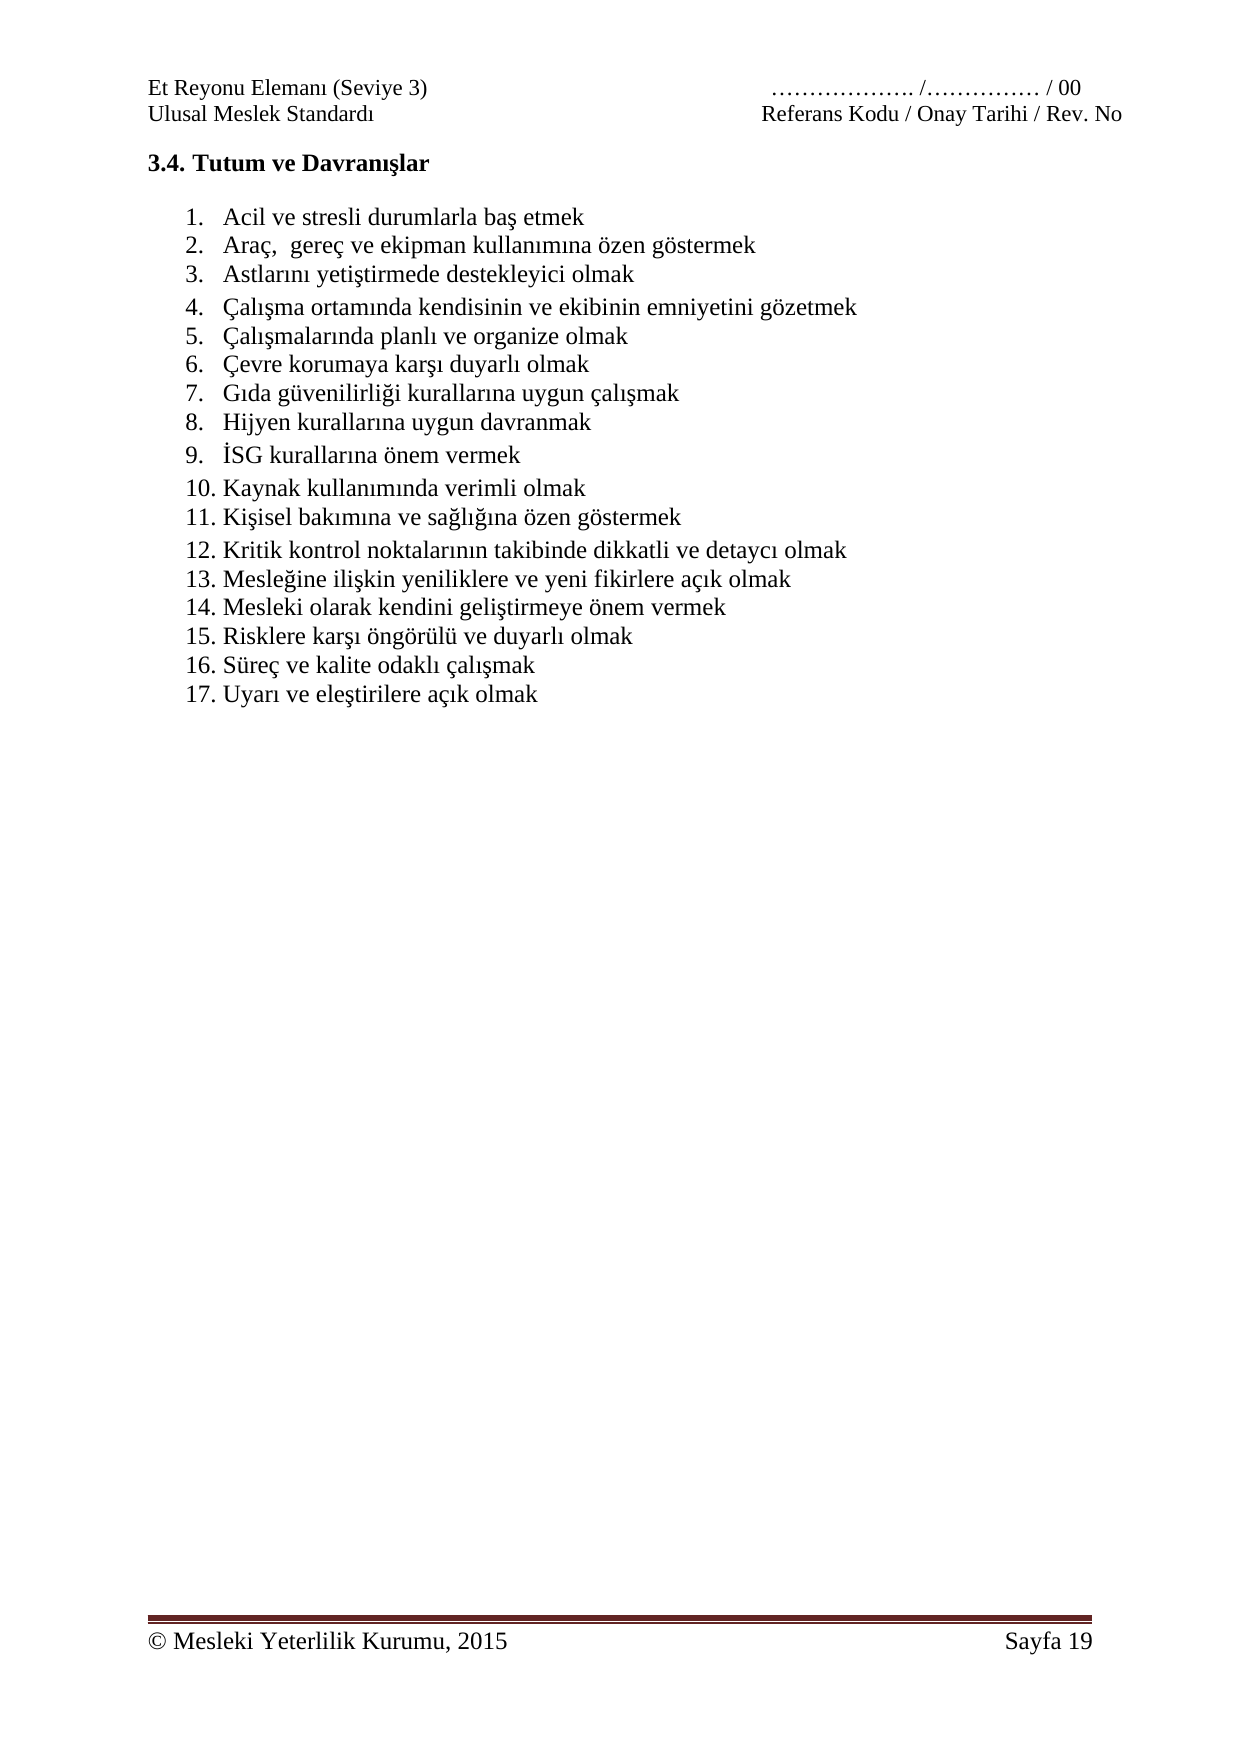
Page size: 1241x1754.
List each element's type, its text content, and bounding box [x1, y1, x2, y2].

list Gıda güvenilirliği kurallarına uygun çalışmak [185, 378, 1092, 407]
list Mesleki olarak kendini geliştirmeye önem vermek [185, 592, 1092, 621]
list Çalışma ortamında kendisinin ve ekibinin emniyetini gözetmek [185, 292, 1092, 321]
list Çevre korumaya karşı duyarlı olmak [185, 349, 1092, 378]
list Acil ve stresli durumlarla baş etmek [185, 202, 1092, 230]
list Kritik kontrol noktalarının takibinde dikkatli ve detaycı olmak [185, 535, 1092, 564]
list Mesleğine ilişkin yeniliklere ve yeni fikirlere açık olmak [185, 564, 1092, 592]
list Astlarını yetiştirmede destekleyici olmak [185, 259, 1092, 288]
list Kişisel bakımına ve sağlığına özen göstermek [185, 502, 1092, 531]
list Süreç ve kalite odaklı çalışmak [185, 650, 1092, 679]
list Hijyen kurallarına uygun davranmak [185, 407, 1092, 436]
list İSG kurallarına önem vermek [185, 440, 1092, 469]
list Tutum ve Davranışlar [148, 148, 1092, 176]
list Risklere karşı öngörülü ve duyarlı olmak [185, 621, 1092, 650]
list Uyarı ve eleştirilere açık olmak [185, 679, 1092, 707]
list Araç, gereç ve ekipman kullanımına özen göstermek [185, 230, 1092, 259]
list Çalışmalarında planlı ve organize olmak [185, 321, 1092, 349]
list Kaynak kullanımında verimli olmak [185, 473, 1092, 502]
